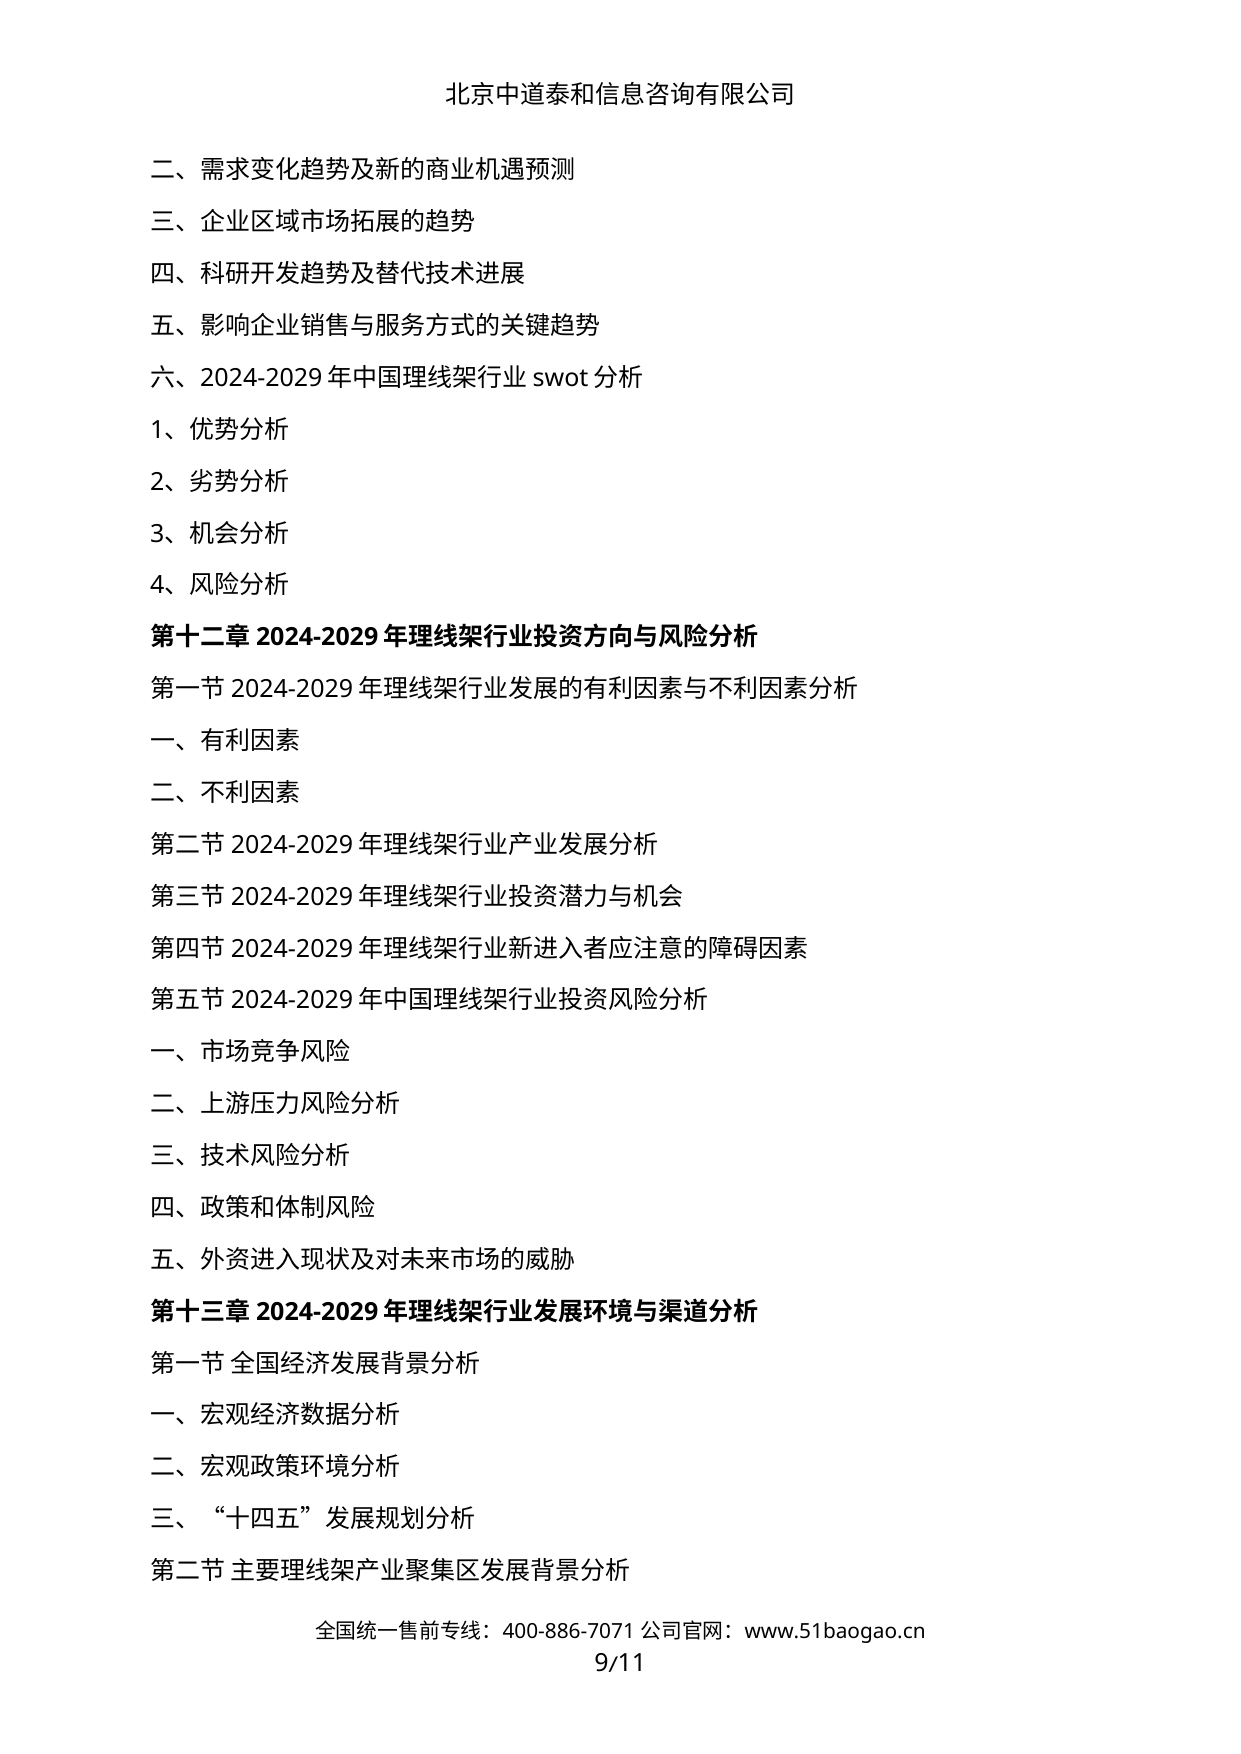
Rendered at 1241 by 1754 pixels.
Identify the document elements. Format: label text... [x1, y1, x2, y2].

text 第四节 2024-2029年理线架行业新进入者应注意的障碍因素 [150, 928, 1090, 964]
text 4、风险分析 [150, 565, 1090, 601]
text 三、“十四五”发展规划分析 [150, 1499, 1090, 1535]
text 四、科研开发趋势及替代技术进展 [150, 254, 1090, 290]
text 三、技术风险分析 [150, 1136, 1090, 1172]
text 二、宏观政策环境分析 [150, 1447, 1090, 1483]
text 第五节 2024-2029年中国理线架行业投资风险分析 [150, 980, 1090, 1016]
text 三、企业区域市场拓展的趋势 [150, 202, 1090, 238]
text 一、有利因素 [150, 721, 1090, 757]
text 五、影响企业销售与服务方式的关键趋势 [150, 306, 1090, 342]
text 第二节 2024-2029年理线架行业产业发展分析 [150, 824, 1090, 861]
text 第三节 2024-2029年理线架行业投资潜力与机会 [150, 876, 1090, 912]
text 一、宏观经济数据分析 [150, 1395, 1090, 1431]
text 第一节 2024-2029年理线架行业发展的有利因素与不利因素分析 [150, 669, 1090, 705]
text 第十三章 2024-2029年理线架行业发展环境与渠道分析 [150, 1291, 1090, 1327]
text 六、2024-2029年中国理线架行业swot分析 [150, 357, 1090, 394]
text 二、需求变化趋势及新的商业机遇预测 [150, 150, 1090, 186]
text 1、优势分析 [150, 409, 1090, 446]
text 2、劣势分析 [150, 461, 1090, 497]
text 四、政策和体制风险 [150, 1187, 1090, 1224]
text 五、外资进入现状及对未来市场的威胁 [150, 1239, 1090, 1276]
text 第十二章 2024-2029年理线架行业投资方向与风险分析 [150, 617, 1090, 653]
text 二、上游压力风险分析 [150, 1084, 1090, 1120]
text 3、机会分析 [150, 513, 1090, 549]
text 第二节 主要理线架产业聚集区发展背景分析 [150, 1551, 1090, 1587]
text 一、市场竞争风险 [150, 1032, 1090, 1068]
text 第一节 全国经济发展背景分析 [150, 1343, 1090, 1379]
text 二、不利因素 [150, 772, 1090, 809]
